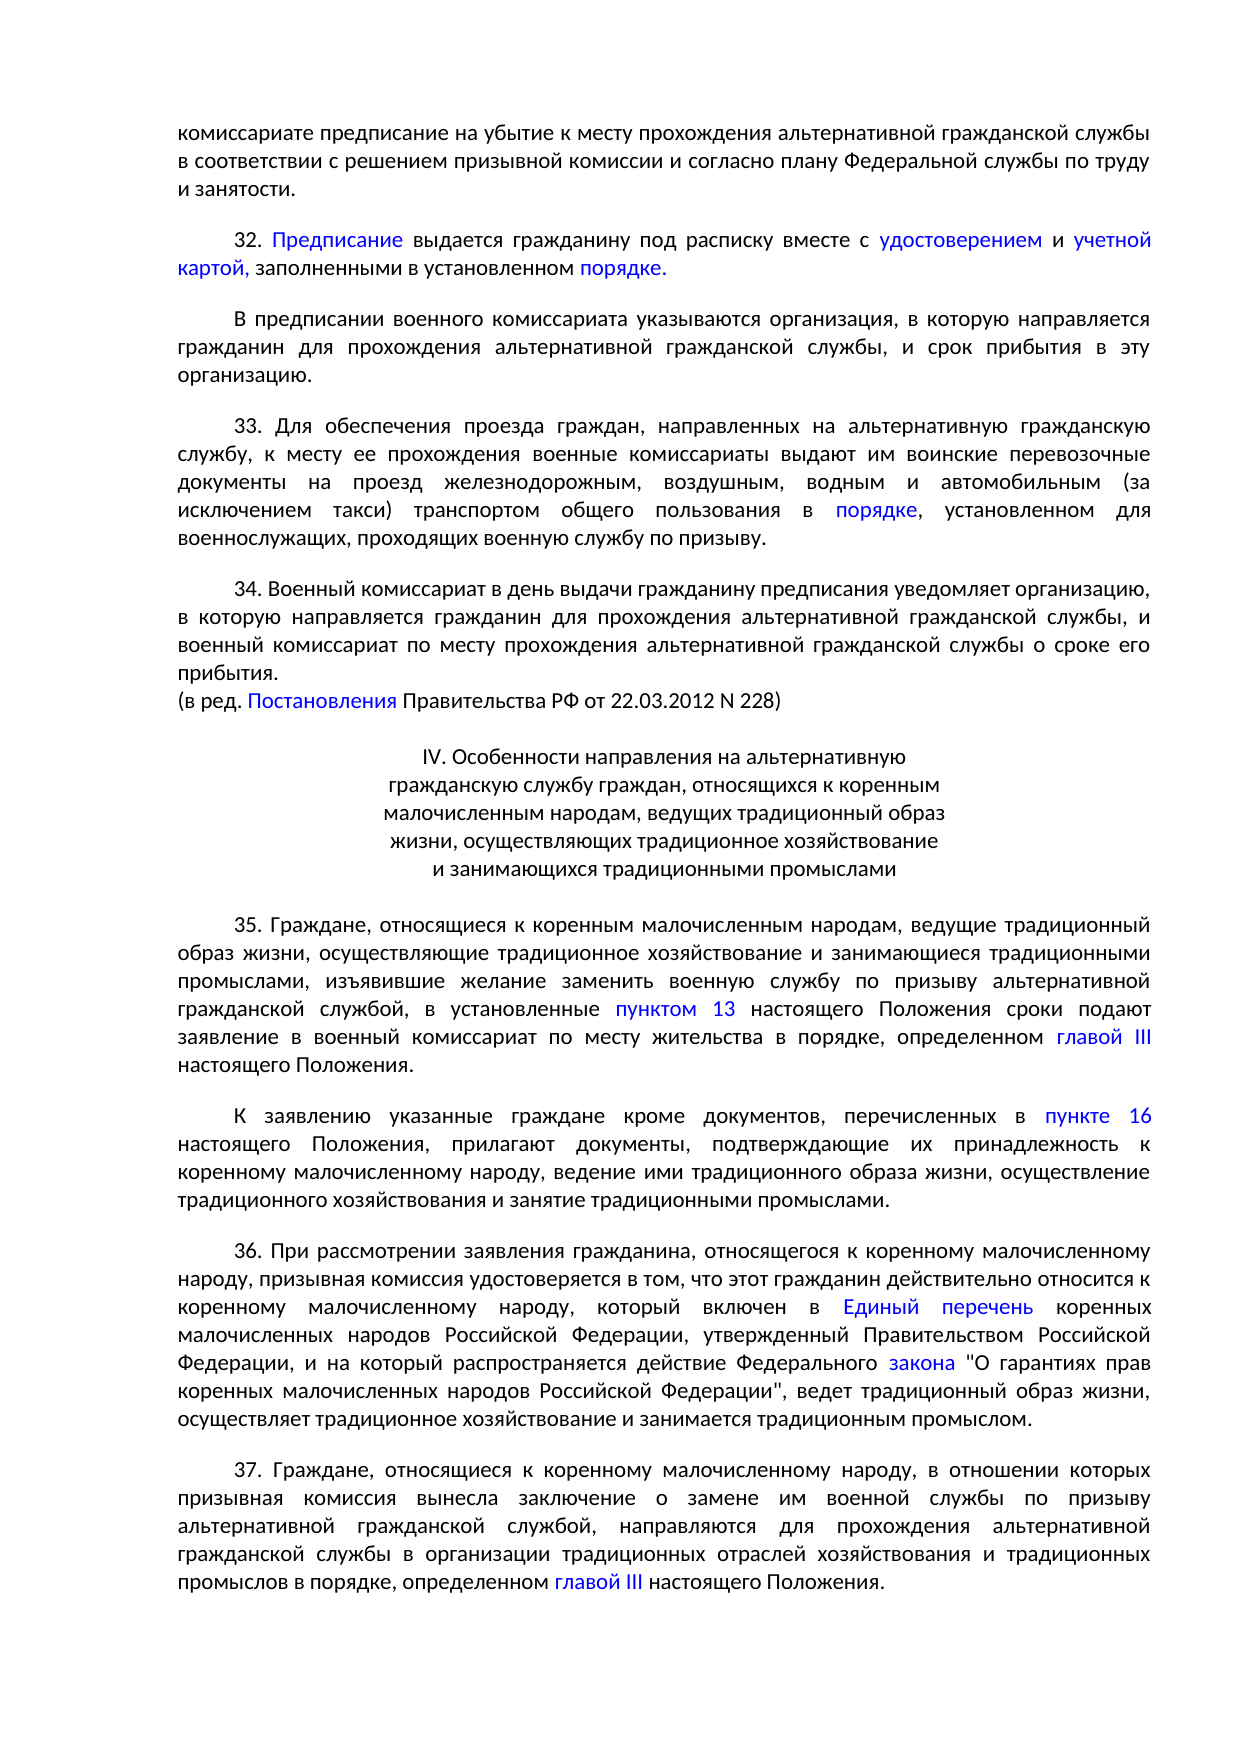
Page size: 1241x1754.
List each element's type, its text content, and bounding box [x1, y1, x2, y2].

text 33. Для обеспечения проезда граждан, направленных на альтернативную гражданскую службу, к месту ее прохождения военные комиссариаты выдают им воинские перевозочные документы на проезд железнодорожным, воздушным, водным и автомобильным (за исключением такси) транспортом общего пользования в порядке, установленном для военнослужащих, проходящих военную службу по призыву. [177, 411, 1152, 551]
text 32. Предписание выдается гражданину под расписку вместе с удостоверением и учетной картой, заполненными в установленном порядке. [177, 225, 1152, 281]
text IV. Особенности направления на альтернативную [177, 742, 1152, 770]
text (в ред. Постановления Правительства РФ от 22.03.2012 N 228) [177, 686, 1152, 714]
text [177, 118, 1152, 202]
text 37. Граждане, относящиеся к коренному малочисленному народу, в отношении которых призывная комиссия вынесла заключение о замене им военной службы по призыву альтернативной гражданской службой, направляются для прохождения альтернативной гражданской службы в организации традиционных отраслей хозяйствования и традиционных промыслов в порядке, определенном главой III настоящего Положения. [177, 1455, 1152, 1596]
text 36. При рассмотрении заявления гражданина, относящегося к коренному малочисленному народу, призывная комиссия удостоверяется в том, что этот гражданин действительно относится к коренному малочисленному народу, который включен в Единый перечень коренных малочисленных народов Российской Федерации, утвержденный Правительством Российской Федерации, и на который распространяется действие Федерального закона "О гарантиях прав коренных малочисленных народов Российской Федерации", ведет традиционный образ жизни, осуществляет традиционное хозяйствование и занимается традиционным промыслом. [177, 1236, 1152, 1432]
text В предписании военного комиссариата указываются организация, в которую направляется гражданин для прохождения альтернативной гражданской службы, и срок прибытия в эту организацию. [177, 304, 1152, 388]
text жизни, осуществляющих традиционное хозяйствование [177, 826, 1152, 854]
text малочисленным народам, ведущих традиционный образ [177, 798, 1152, 826]
text 34. Военный комиссариат в день выдачи гражданину предписания уведомляет организацию, в которую направляется гражданин для прохождения альтернативной гражданской службы, и военный комиссариат по месту прохождения альтернативной гражданской службы о сроке его прибытия. [177, 574, 1152, 686]
text гражданскую службу граждан, относящихся к коренным [177, 770, 1152, 798]
text 35. Граждане, относящиеся к коренным малочисленным народам, ведущие традиционный образ жизни, осуществляющие традиционное хозяйствование и занимающиеся традиционными промыслами, изъявившие желание заменить военную службу по призыву альтернативной гражданской службой, в установленные пунктом 13 настоящего Положения сроки подают заявление в военный комиссариат по месту жительства в порядке, определенном главой III настоящего Положения. [177, 910, 1152, 1078]
text К заявлению указанные граждане кроме документов, перечисленных в пункте 16 настоящего Положения, прилагают документы, подтверждающие их принадлежность к коренному малочисленному народу, ведение ими традиционного образа жизни, осуществление традиционного хозяйствования и занятие традиционными промыслами. [177, 1101, 1152, 1213]
text и занимающихся традиционными промыслами [177, 854, 1152, 882]
